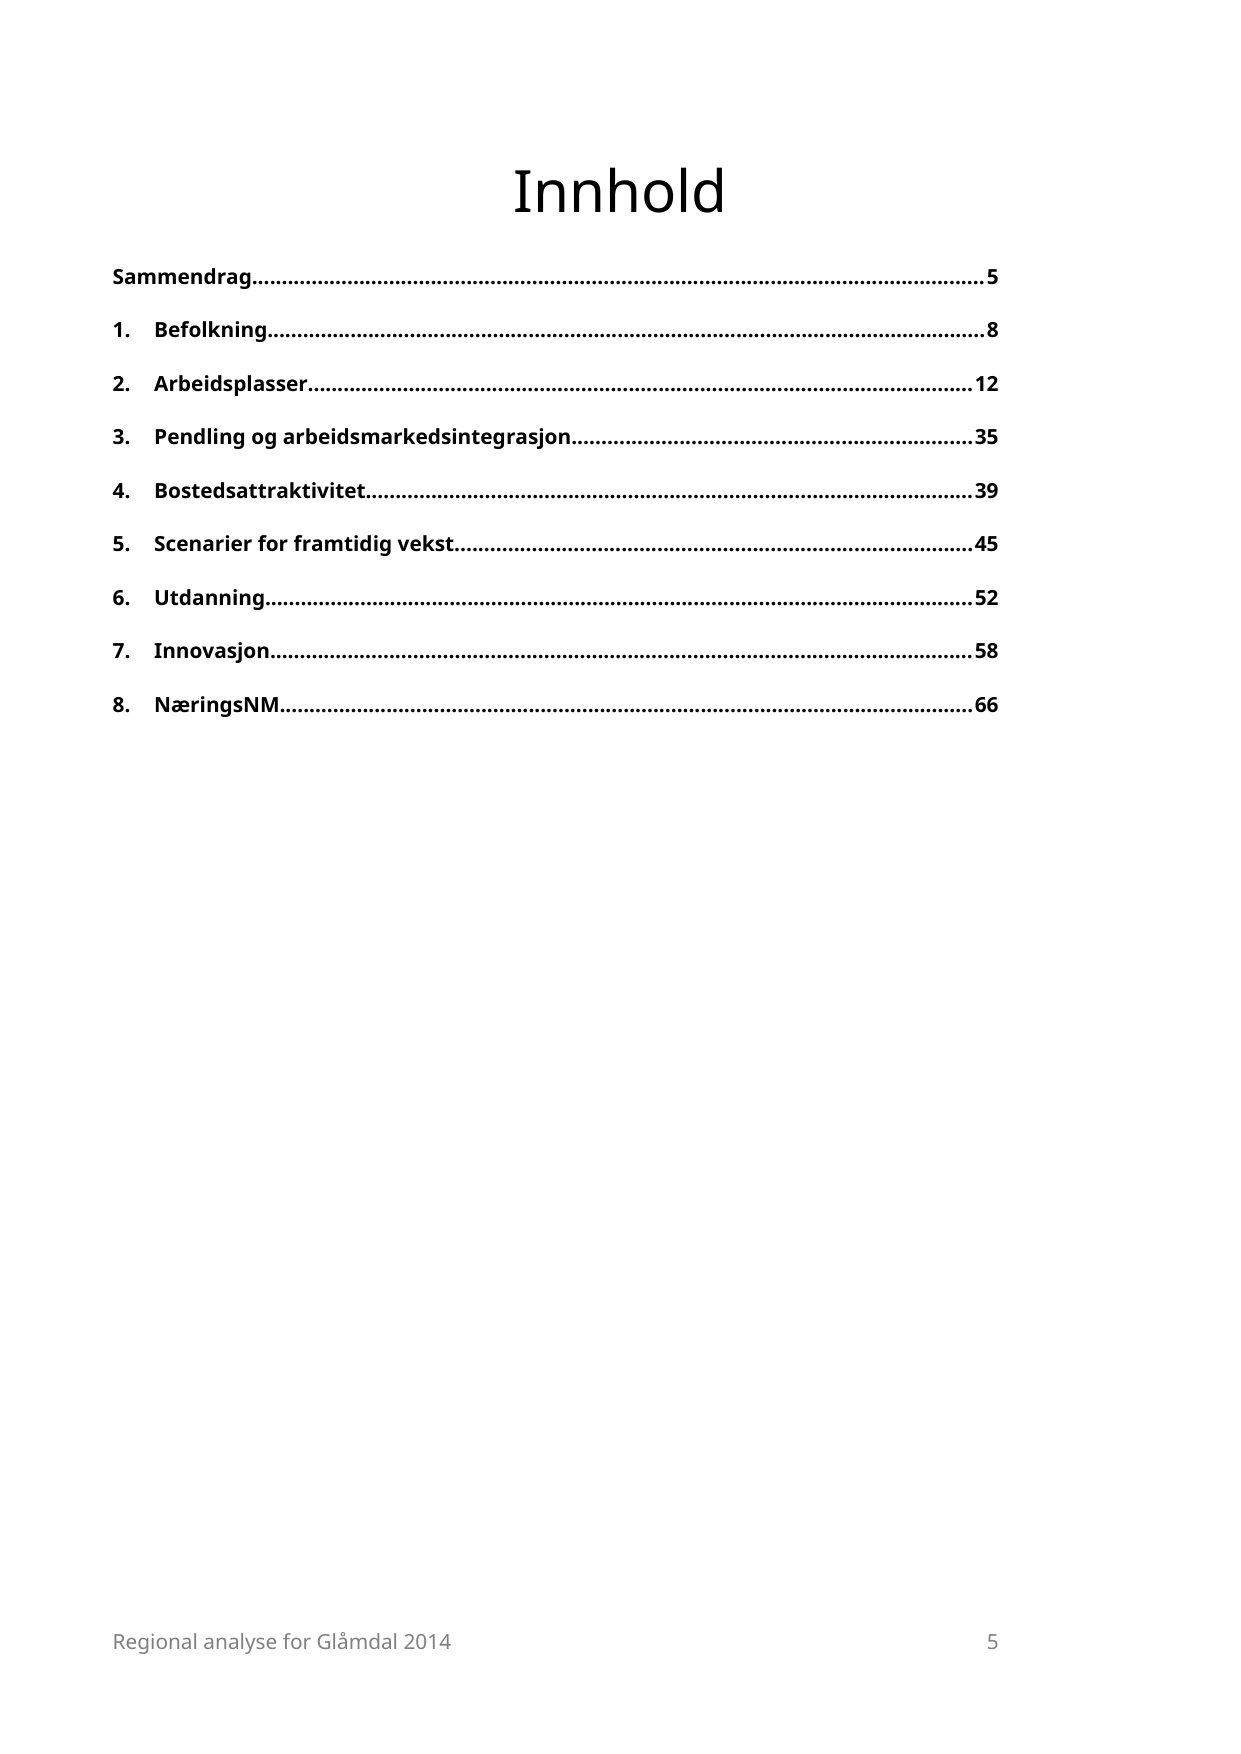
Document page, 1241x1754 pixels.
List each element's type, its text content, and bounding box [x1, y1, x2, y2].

text 7. Innovasjon 58 [112, 636, 1128, 665]
text 2. Arbeidsplasser 12 [112, 369, 1128, 397]
text Sammendrag 5 [112, 262, 1128, 291]
text 3. Pendling og arbeidsmarkedsintegrasjon 35 [112, 422, 1128, 451]
text 5. Scenarier for framtidig vekst 45 [112, 529, 1128, 558]
text 8. NæringsNM 66 [112, 690, 1128, 718]
text 1. Befolkning 8 [112, 316, 1128, 344]
text Innhold [112, 150, 1128, 229]
text 6. Utdanning 52 [112, 583, 1128, 611]
text 4. Bostedsattraktivitet 39 [112, 476, 1128, 504]
